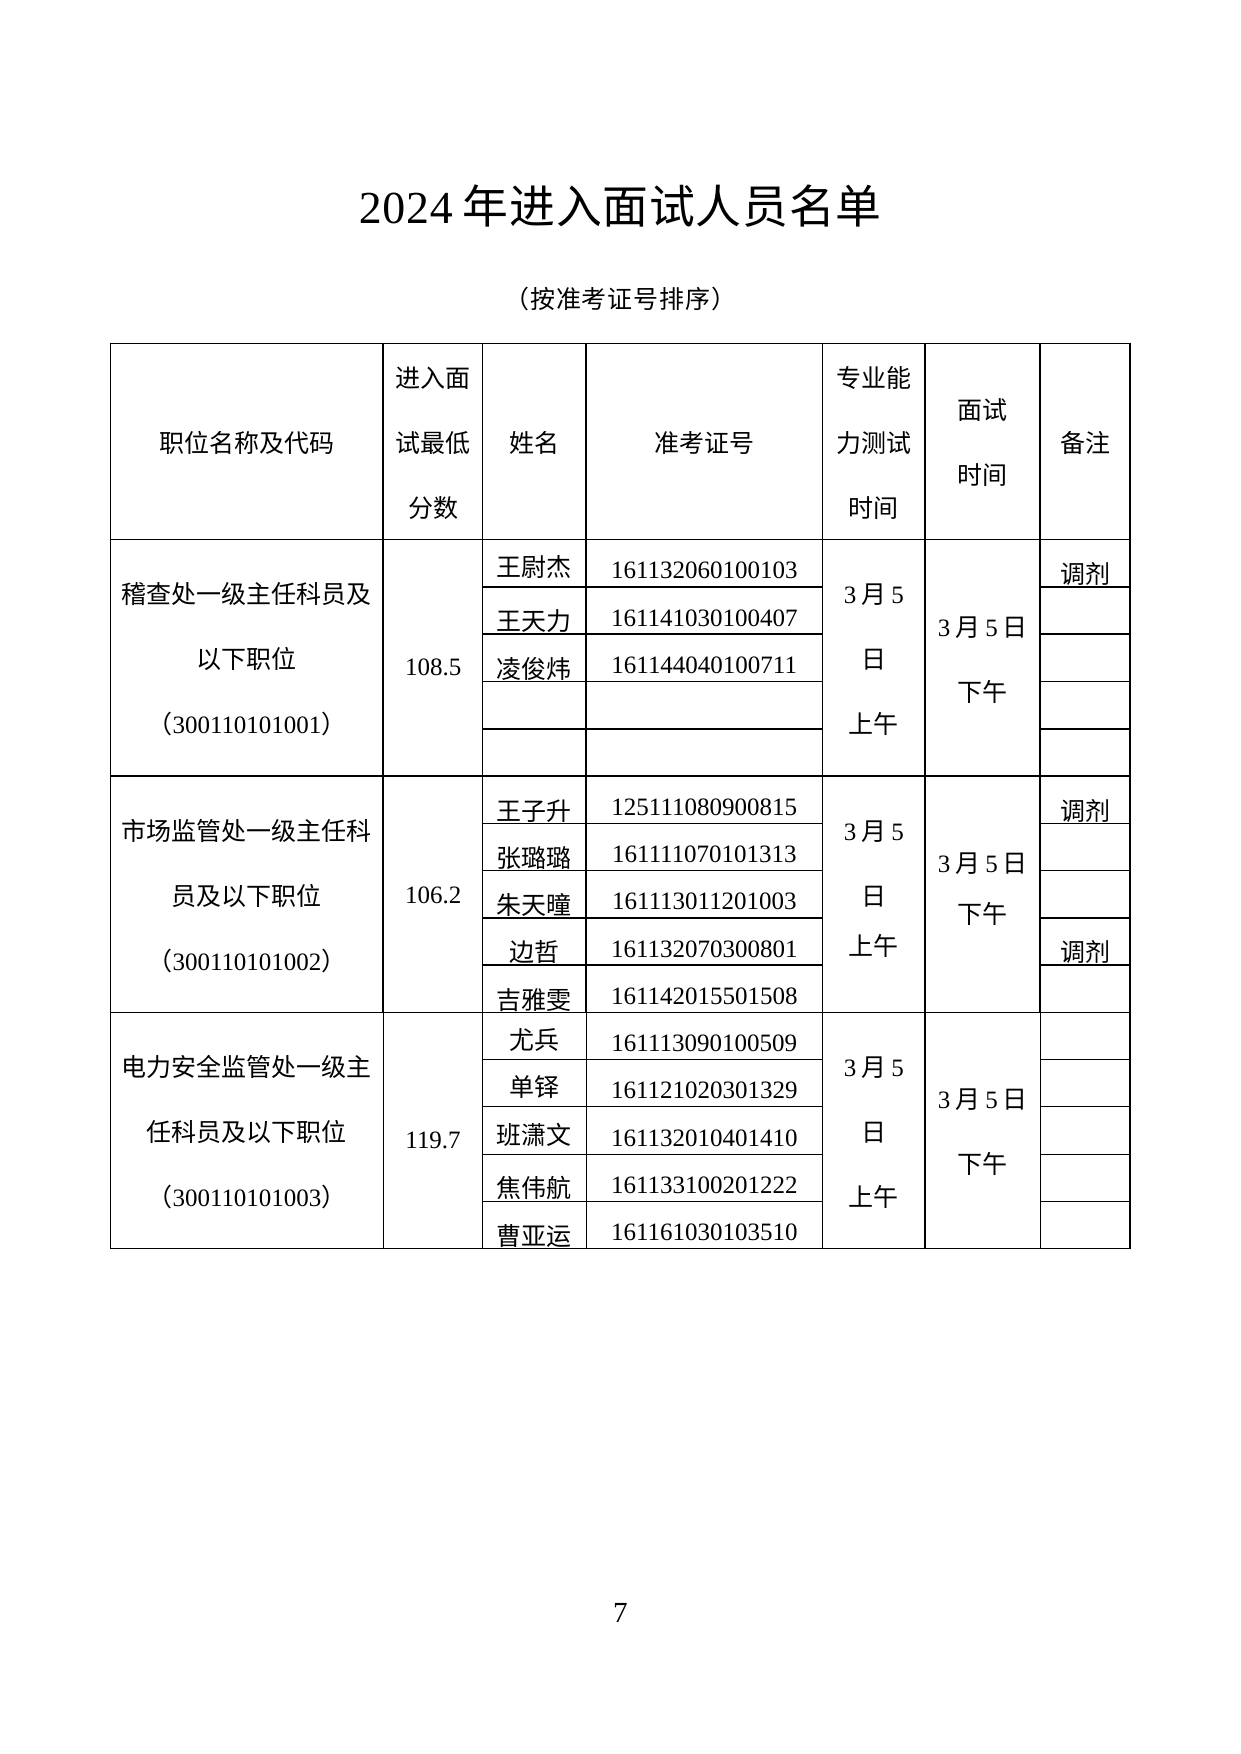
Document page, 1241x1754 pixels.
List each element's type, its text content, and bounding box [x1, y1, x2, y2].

table_cell [1041, 966, 1129, 1012]
table_cell 161132060100103 [587, 540, 822, 586]
table_cell 3月5日 下午 [926, 777, 1039, 1012]
table_cell [1041, 730, 1129, 775]
table_cell 尤兵 [483, 1013, 586, 1059]
table_cell 单铎 [483, 1060, 586, 1106]
table_cell 王尉杰 [483, 540, 585, 586]
table_cell 161142015501508 [587, 966, 822, 1012]
table_cell 161113011201003 [587, 871, 822, 917]
table_header 准考证号 [587, 344, 822, 539]
table_cell 曹亚运 [483, 1202, 586, 1248]
table_cell 朱天曈 [483, 871, 585, 917]
text 2024年进入面试人员名单 [187, 155, 1053, 253]
table_cell [1041, 682, 1129, 728]
table_cell 电力安全监管处一级主任科员及以下职位（300110101003） [111, 1013, 383, 1248]
table_cell 161161030103510 [587, 1202, 822, 1248]
table_cell [1041, 1060, 1129, 1106]
table_header 备注 [1041, 344, 1129, 539]
table_cell 凌俊炜 [483, 635, 585, 681]
table_cell 161132010401410 [587, 1107, 822, 1153]
table_cell [1041, 588, 1129, 633]
table_cell [587, 682, 822, 728]
table_cell 3月5日 下午 [926, 540, 1039, 775]
table_cell [1041, 1202, 1129, 1248]
table_cell 调剂 [1041, 777, 1129, 822]
table_header 进入面试最低分数 [384, 344, 482, 539]
table_cell 王子升 [483, 777, 585, 822]
table_cell 稽查处一级主任科员及以下职位（300110101001） [111, 540, 382, 775]
table_cell 106.2 [384, 777, 482, 1012]
table_cell 161121020301329 [587, 1060, 822, 1106]
table_cell 调剂 [1041, 540, 1129, 586]
table_cell [483, 682, 585, 728]
table_cell 张璐璐 [483, 824, 585, 870]
table_cell 161133100201222 [587, 1155, 822, 1201]
table_cell [1041, 1013, 1129, 1059]
table_cell 3月5日 上午 [823, 777, 924, 1012]
table_cell [1041, 824, 1129, 870]
table_cell 市场监管处一级主任科员及以下职位 （300110101002） [111, 777, 382, 1012]
text （按准考证号排序） [187, 265, 1053, 330]
table_cell 119.7 [384, 1013, 482, 1248]
table_cell [483, 730, 585, 775]
table_cell 边哲 [483, 919, 585, 964]
table_cell 吉雅雯 [483, 966, 585, 1012]
table_header 专业能力测试时间 [823, 344, 924, 539]
table_cell 调剂 [1041, 919, 1129, 964]
table_cell 焦伟航 [483, 1155, 586, 1201]
table_cell 161132070300801 [587, 919, 822, 964]
table_cell 108.5 [384, 540, 482, 775]
table_cell 161141030100407 [587, 588, 822, 633]
table_cell 161111070101313 [587, 824, 822, 870]
table_cell [1041, 1155, 1129, 1201]
table_header 面试 时间 [926, 344, 1039, 539]
table_header 姓名 [483, 344, 585, 539]
table_cell 班潇文 [483, 1107, 586, 1153]
table_cell 王天力 [483, 588, 585, 633]
table_cell 3月5日 上午 [823, 1013, 924, 1248]
table_cell 3月5日 上午 [823, 540, 924, 775]
table_cell 3月5日 下午 [926, 1013, 1040, 1248]
table_cell [1041, 871, 1129, 917]
table_cell [1041, 635, 1129, 681]
table_cell [587, 730, 822, 775]
table_header 职位名称及代码 [111, 344, 382, 539]
table_cell 125111080900815 [587, 777, 822, 822]
table_cell [1041, 1107, 1129, 1153]
table_cell 161113090100509 [587, 1013, 822, 1059]
table_cell 161144040100711 [587, 635, 822, 681]
